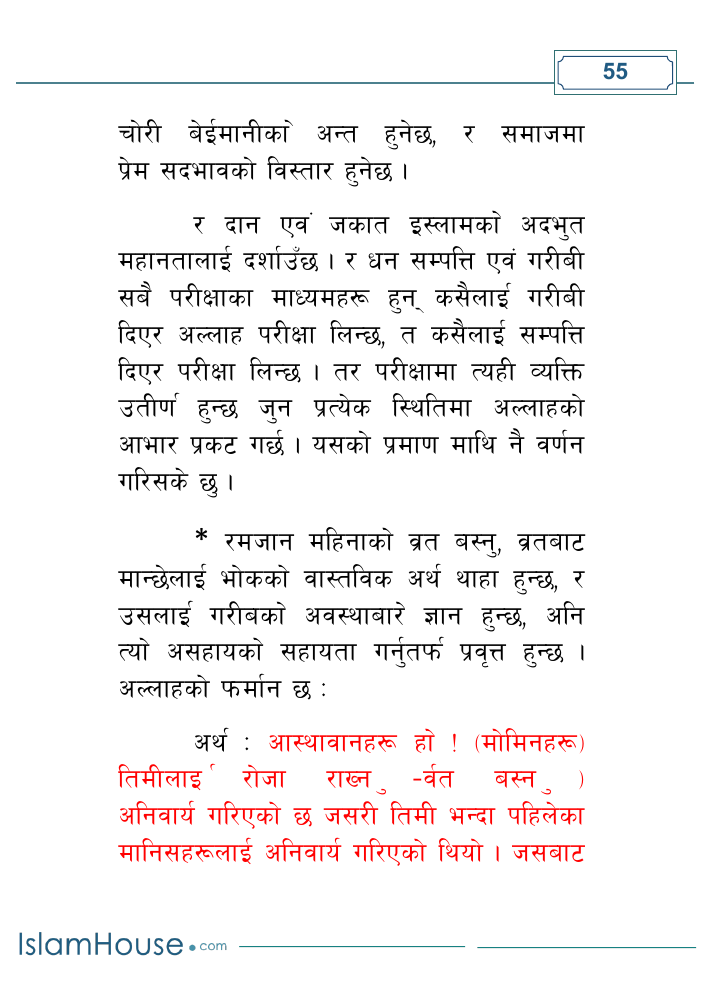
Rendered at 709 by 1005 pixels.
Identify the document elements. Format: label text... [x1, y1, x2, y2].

text * /dhfg dlxgfsf] j|t a:g', j|taf6 dfG5]nfO{ ef]ssf] jf:tljs cy{ yfxf x'G5, / p;nfO{ u/Lasf] cj:yfaf/] 1fg x'G5, clg Tof] c;xfosf] ;xfotf ug'{tkm{ k|j[Q x'G5 . cNnfxsf] kmdf{g 5 M [118, 519, 586, 707]
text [118, 118, 586, 189]
picture [12, 928, 466, 961]
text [118, 726, 586, 871]
text / bfg Pj+ hsft O:nfdsf] cbe't dxfgtfnfO{ bzf{pF5 . / wg ;DklQ Pj+ u/LaL ;a} k/LIffsf dfWodx¿ x'g\ s;}nfO{ u/LaL lbP/ cNnfx k/LIff lnG5, t s;}nfO{ ;DklQ lbP/ k/LIff lnG5 . t/ k/LIffdf ToxL JolQm ptL0f{ x'G5 h'g k|To]s l:yltdf cNnfxsf] cfef/ k|s6 u5{ . o;sf] k|df0f dfly g} j0f{g ul/;s] 5' . [118, 208, 586, 500]
picture [471, 929, 697, 962]
